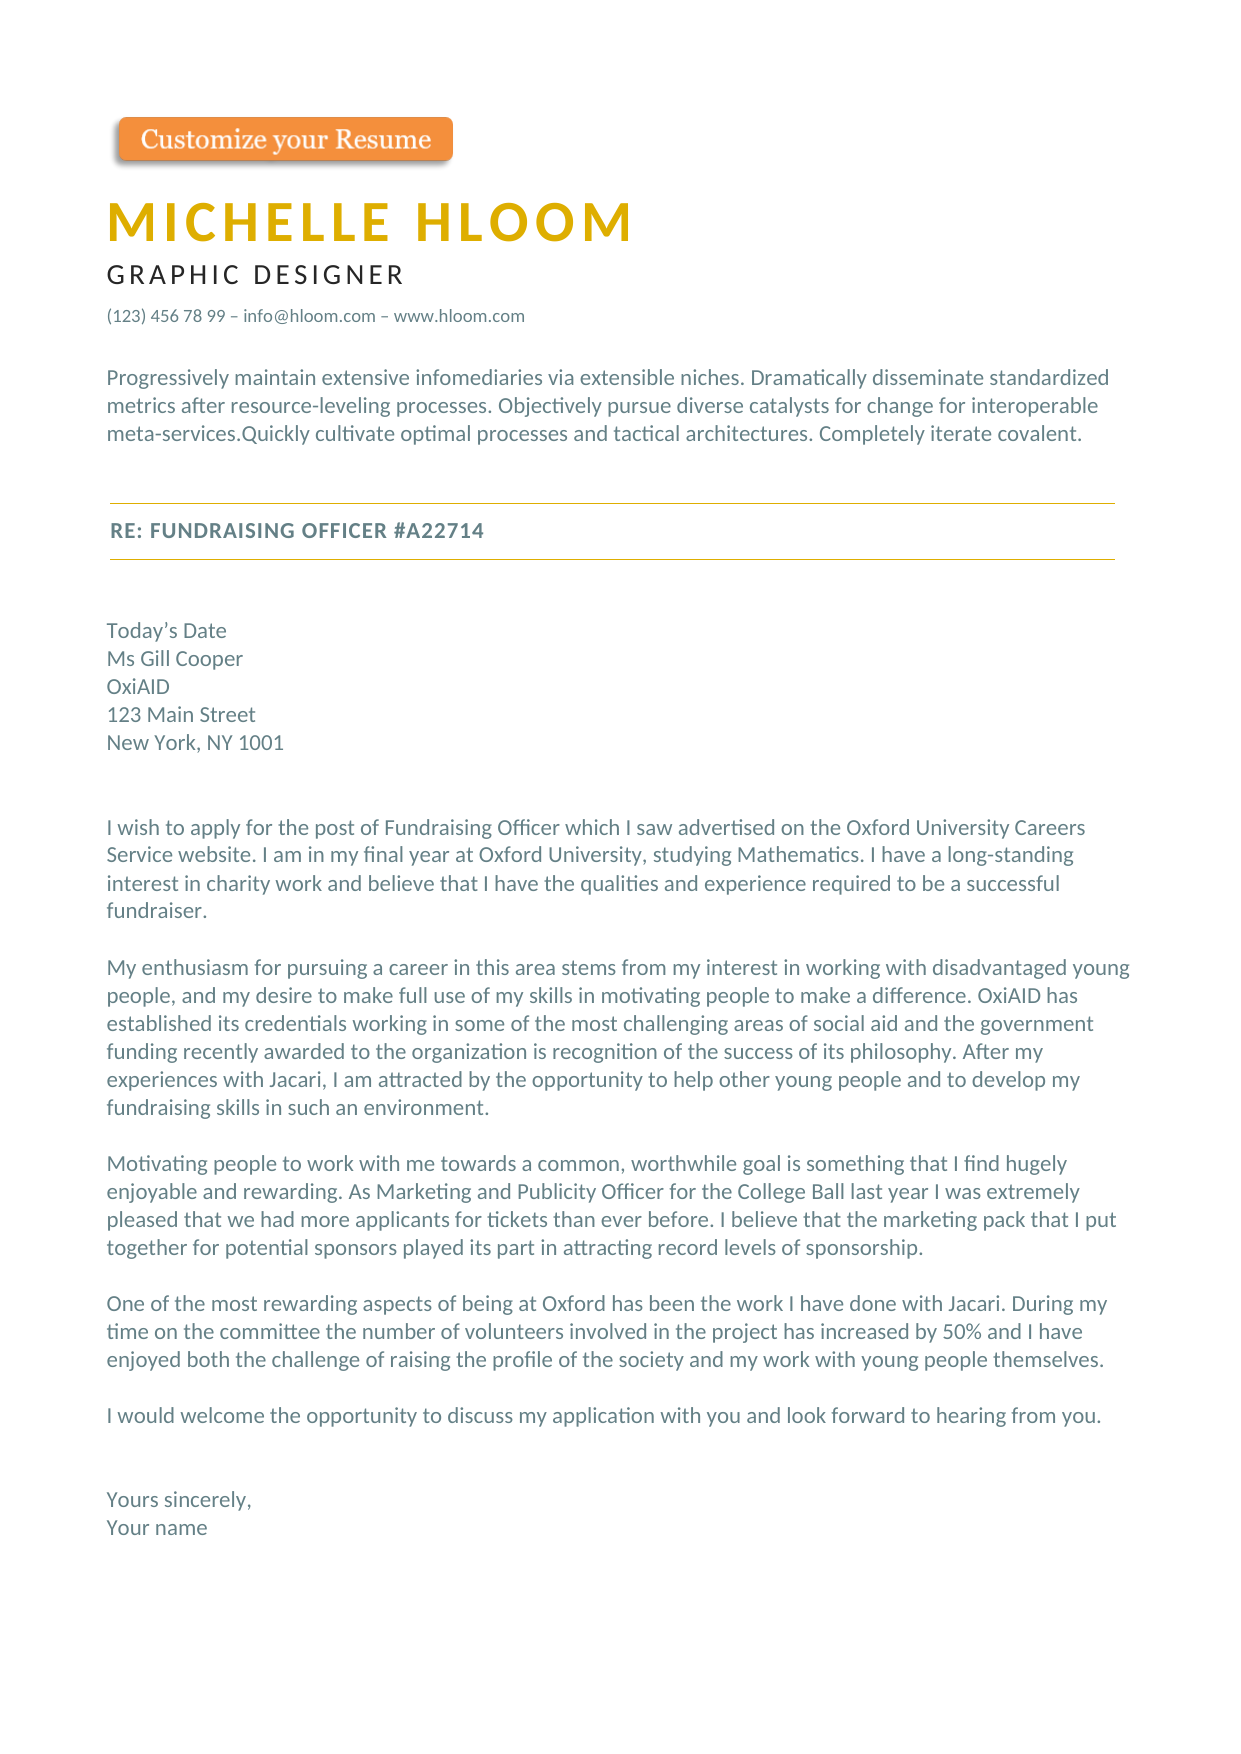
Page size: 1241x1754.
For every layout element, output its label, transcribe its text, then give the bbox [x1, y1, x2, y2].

title GRAPHIC DESIGNER [106, 256, 1132, 292]
text Your name [106, 1513, 1132, 1541]
text Progressively maintain extensive infomediaries via extensible niches. Dramatically disseminate standardized metrics after resource-leveling processes. Objectively pursue diverse catalysts for change for interoperable meta-services.Quickly cultivate optimal processes and tactical architectures. Completely iterate covalent. [106, 363, 1132, 447]
text 123 Main Street [106, 701, 1132, 728]
text I wish to apply for the post of Fundraising Officer which I saw advertised on the Oxford University Careers Service website. I am in my final year at Oxford University, studying Mathematics. I have a long-standing interest in charity work and believe that I have the qualities and experience required to be a successful fundraiser. [106, 813, 1132, 925]
text Yours sincerely, [106, 1485, 1132, 1513]
text My enthusiasm for pursuing a career in this area stems from my interest in working with disadvantaged young people, and my desire to make full use of my skills in motivating people to make a difference. OxiAID has established its credentials working in some of the most challenging areas of social aid and the government funding recently awarded to the organization is recognition of the success of its philosophy. After my experiences with Jacari, I am attracted by the opportunity to help other young people and to develop my fundraising skills in such an environment. [106, 953, 1132, 1121]
text Today’s Date [106, 616, 1132, 644]
picture [106, 110, 457, 185]
text I would welcome the opportunity to discuss my application with you and look forward to hearing from you. [106, 1401, 1132, 1429]
text (123) 456 78 99 – info@hloom.com – www.hloom.com [106, 304, 1132, 327]
text MICHELLE HLOOM [106, 110, 1132, 256]
text Ms Gill Cooper [106, 644, 1132, 672]
text New York, NY 1001 [106, 728, 1132, 757]
table_header Re: Fundraising Officer #A22714 [110, 504, 1115, 559]
text Motivating people to work with me towards a common, worthwhile goal is something that I find hugely enjoyable and rewarding. As Marketing and Publicity Officer for the College Ball last year I was extremely pleased that we had more applicants for tickets than ever before. I believe that the marketing pack that I put together for potential sponsors played its part in attracting record levels of sponsorship. [106, 1149, 1132, 1261]
text OxiAID [106, 672, 1132, 701]
text One of the most rewarding aspects of being at Oxford has been the work I have done with Jacari. During my time on the committee the number of volunteers involved in the project has increased by 50% and I have enjoyed both the challenge of raising the profile of the society and my work with young people themselves. [106, 1289, 1132, 1373]
